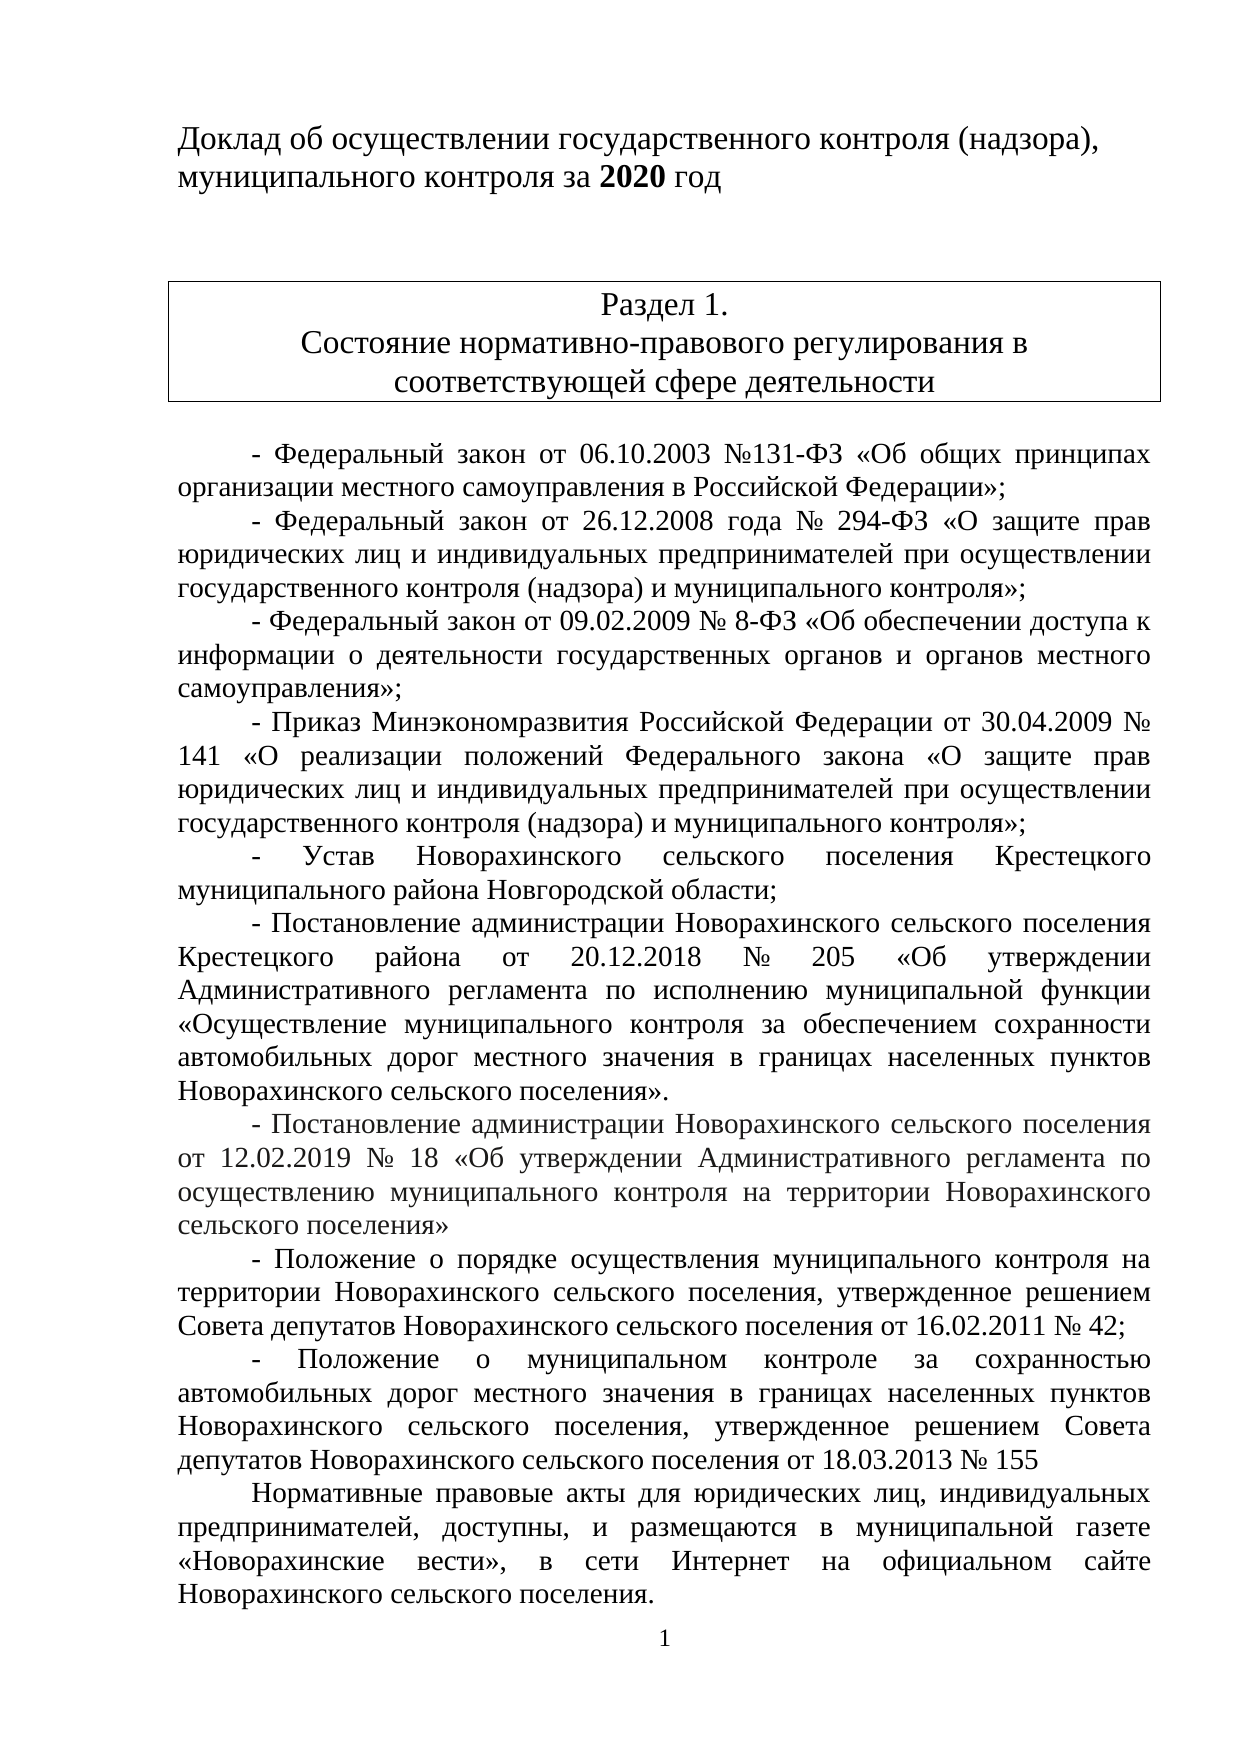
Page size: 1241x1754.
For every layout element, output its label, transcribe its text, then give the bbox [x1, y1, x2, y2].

text Нормативные правовые акты для юридических лиц, индивидуальных предпринимателей, доступны, и размещаются в муниципальной газете «Новорахинские вести», в сети Интернет на официальном сайте Новорахинского сельского поселения. [177, 1476, 1152, 1610]
text соответствующей сфере деятельности [169, 358, 1160, 401]
text - Постановление администрации Новорахинского сельского поселения Крестецкого района от 20.12.2018 № 205 «Об утверждении Административного регламента по исполнению муниципальной функции «Осуществление муниципального контроля за обеспечением сохранности автомобильных дорог местного значения в границах населенных пунктов Новорахинского сельского поселения». [177, 905, 1152, 1107]
text - Положение о муниципальном контроле за сохранностью автомобильных дорог местного значения в границах населенных пунктов Новорахинского сельского поселения, утвержденное решением Совета депутатов Новорахинского сельского поселения от 18.03.2013 № 155 [177, 1341, 1152, 1476]
text - Постановление администрации Новорахинского сельского поселения от 12.02.2019 № 18 «Об утверждении Административного регламента по осуществлению муниципального контроля на территории Новорахинского сельского поселения» [177, 1107, 1152, 1241]
text - Положение о порядке осуществления муниципального контроля на территории Новорахинского сельского поселения, утвержденное решением Совета депутатов Новорахинского сельского поселения от 16.02.2011 № 42; [177, 1241, 1152, 1341]
text Состояние нормативно-правового регулирования в [177, 322, 1152, 358]
text - Федеральный закон от 09.02.2009 № 8-ФЗ «Об обеспечении доступа к информации о деятельности государственных органов и органов местного самоуправления»; [177, 603, 1152, 704]
text - Федеральный закон от 06.10.2003 №131-ФЗ «Об общих принципах организации местного самоуправления в Российской Федерации»; [177, 436, 1152, 503]
text Раздел 1. [169, 282, 1160, 322]
text - Устав Новорахинского сельского поселения Крестецкого муниципального района Новгородской области; [177, 838, 1152, 905]
text Доклад об осуществлении государственного контроля (надзора), муниципального контроля за 2020 год [177, 118, 1152, 195]
text - Приказ Минэкономразвития Российской Федерации от 30.04.2009 № 141 «О реализации положений Федерального закона «О защите прав юридических лиц и индивидуальных предпринимателей при осуществлении государственного контроля (надзора) и муниципального контроля»; [177, 704, 1152, 838]
text - Федеральный закон от 26.12.2008 года № 294-ФЗ «О защите прав юридических лиц и индивидуальных предпринимателей при осуществлении государственного контроля (надзора) и муниципального контроля»; [177, 503, 1152, 603]
